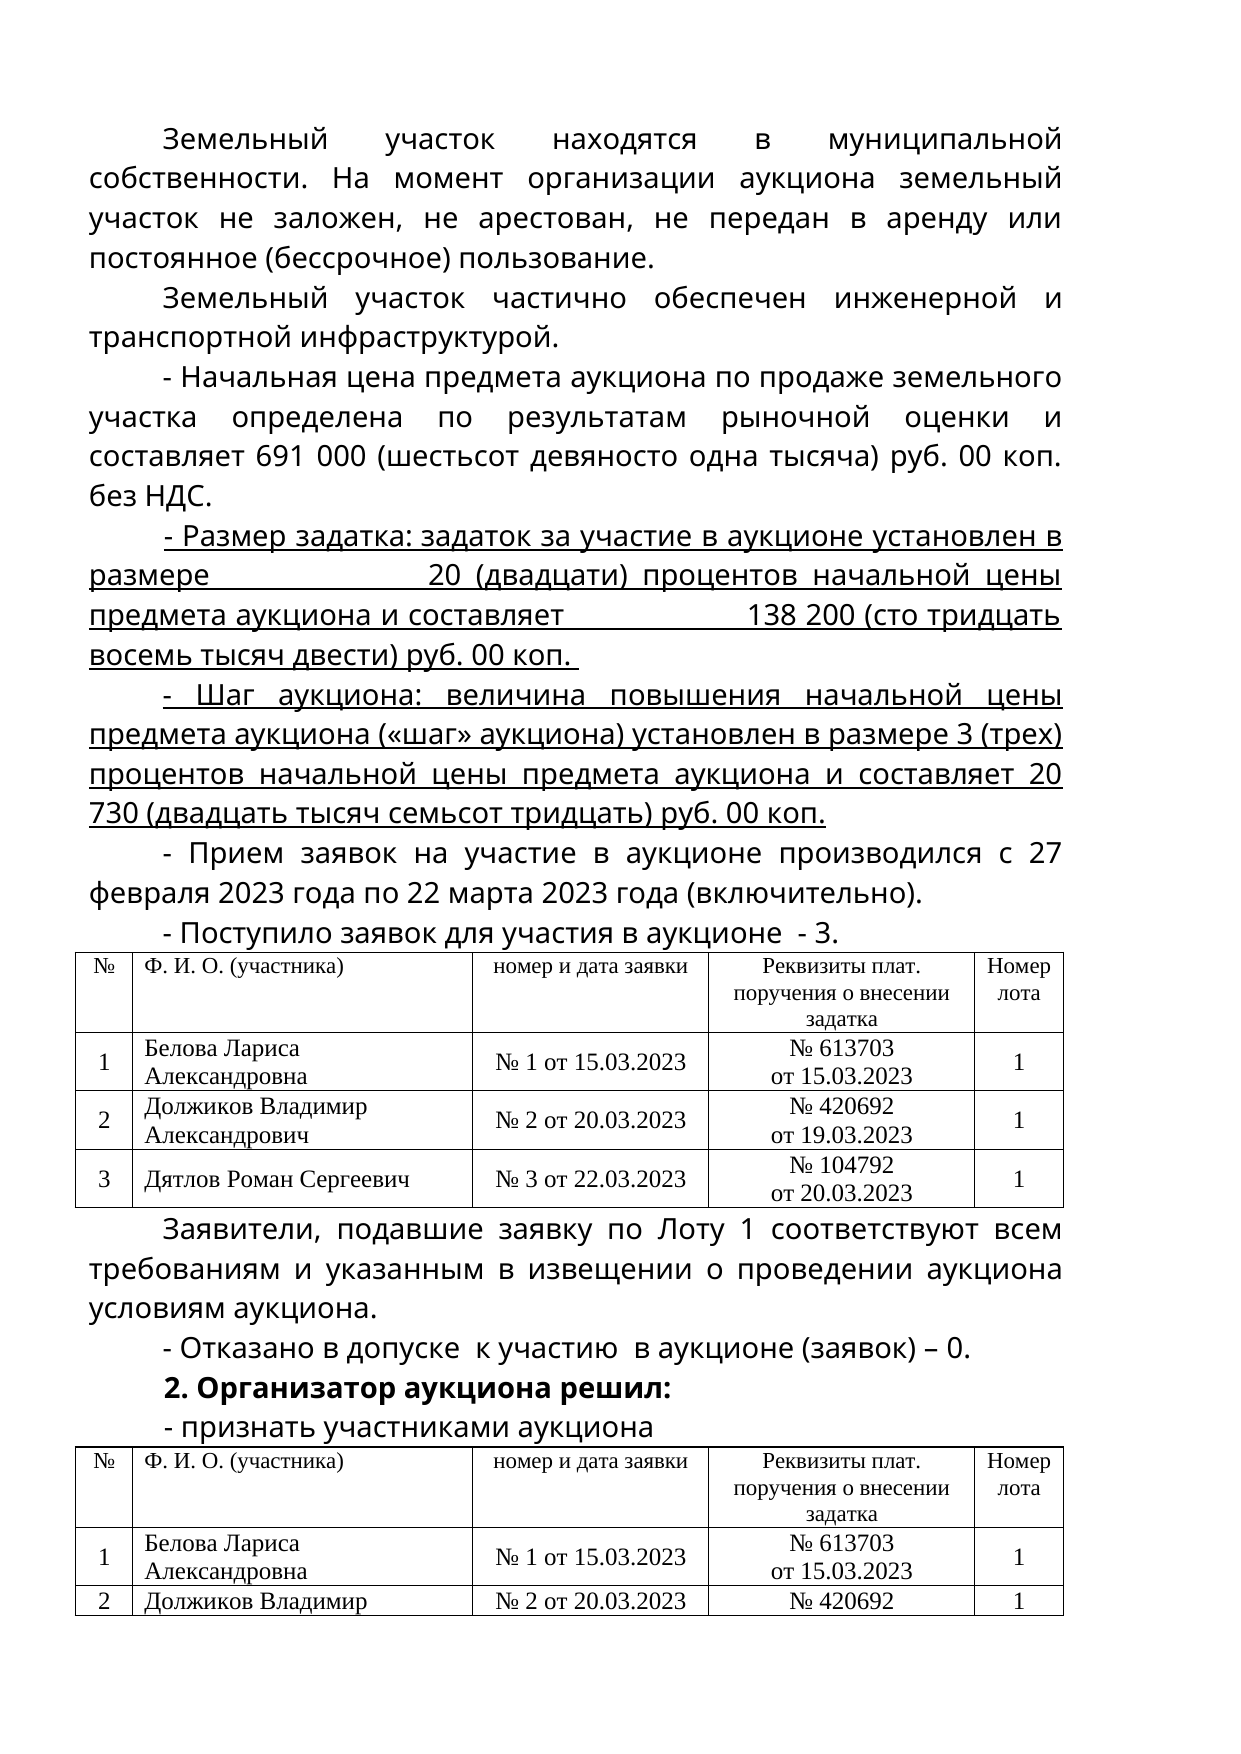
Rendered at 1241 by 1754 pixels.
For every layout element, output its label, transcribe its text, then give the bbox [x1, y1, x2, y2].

table_cell Белова Лариса Александровна [133, 1528, 472, 1585]
text - Размер задатка: задаток за участие в аукционе установлен в размере 20 (двадцати) процентов начальной цены предмета аукциона и составляет 138 200 (сто тридцать восемь тысяч двести) руб. 00 коп. [89, 515, 1063, 674]
text - Начальная цена предмета аукциона по продаже земельного участка определена по результатам рыночной оценки и составляет 691 000 (шестьсот девяносто одна тысяча) руб. 00 коп. без НДС. [89, 356, 1063, 515]
table_cell № 1 от 15.03.2023 [473, 1528, 708, 1585]
table_cell 1 [975, 1091, 1063, 1149]
text - Шаг аукциона: величина повышения начальной цены предмета аукциона («шаг» аукциона) установлен в размере 3 (трех) процентов начальной цены предмета аукциона и составляет 20 730 (двадцать тысяч семьсот тридцать) руб. 00 коп. [89, 674, 1063, 747]
table_cell 2 [76, 1586, 132, 1615]
table_cell 2 [76, 1091, 132, 1149]
table_cell № 420692 от 19.03.2023 [709, 1586, 974, 1615]
table_cell 3 [76, 1150, 132, 1207]
table_header Номер лота [975, 1448, 1063, 1527]
table_header Ф. И. О. (участника) [133, 1448, 472, 1527]
table_cell 1 [76, 1033, 132, 1090]
table_header номер и дата заявки [473, 953, 708, 1032]
table_header № [76, 953, 132, 1032]
text - Шаг аукциона: величина повышения начальной цены предмета аукциона («шаг» аукциона) установлен в размере 3 (трех) процентов начальной цены предмета аукциона и составляет 20 730 (двадцать тысяч семьсот тридцать) руб. 00 коп. [89, 749, 1063, 787]
table_cell № 2 от 20.03.2023 [473, 1586, 708, 1615]
text Земельный участок находятся в муниципальной собственности. На момент организации аукциона земельный участок не заложен, не арестован, не передан в аренду или постоянное (бессрочное) пользование. [89, 118, 1063, 277]
table_cell № 2 от 20.03.2023 [473, 1091, 708, 1149]
table_cell 1 [76, 1528, 132, 1585]
table_header Реквизиты плат. поручения о внесении задатка [709, 953, 974, 1032]
text - Поступило заявок для участия в аукционе - 3. [89, 912, 1063, 952]
table_cell № 104792 от 20.03.2023 [709, 1150, 974, 1207]
text 2. Организатор аукциона решил: [89, 1367, 1063, 1407]
text Земельный участок частично обеспечен инженерной и транспортной инфраструктурой. [89, 277, 1063, 356]
table_cell Должиков Владимир Александрович [133, 1586, 472, 1615]
text - Отказано в допуске к участию в аукционе (заявок) – 0. [89, 1327, 1063, 1367]
table_cell № 1 от 15.03.2023 [473, 1033, 708, 1090]
table_cell № 613703 от 15.03.2023 [709, 1528, 974, 1585]
table_cell № 420692 от 19.03.2023 [709, 1091, 974, 1149]
table_header Реквизиты плат. поручения о внесении задатка [709, 1448, 974, 1527]
table_header Номер лота [975, 953, 1063, 1032]
text Заявители, подавшие заявку по Лоту 1 соответствуют всем требованиям и указанным в извещении о проведении аукциона условиям аукциона. [89, 1208, 1063, 1327]
table_header № [76, 1448, 132, 1527]
table_cell Должиков Владимир Александрович [133, 1091, 472, 1149]
table_cell 1 [975, 1586, 1063, 1615]
table_cell 1 [975, 1528, 1063, 1585]
table_cell 1 [975, 1150, 1063, 1207]
table_cell № 613703 от 15.03.2023 [709, 1033, 974, 1090]
table_cell Белова Лариса Александровна [133, 1033, 472, 1090]
table_header Ф. И. О. (участника) [133, 953, 472, 1032]
text - Прием заявок на участие в аукционе производился с 27 февраля 2023 года по 22 марта 2023 года (включительно). [89, 832, 1063, 912]
text - признать участниками аукциона [89, 1407, 1063, 1446]
table_cell № 3 от 22.03.2023 [473, 1150, 708, 1207]
table_header номер и дата заявки [473, 1448, 708, 1527]
table_cell Дятлов Роман Сергеевич [133, 1150, 472, 1207]
text - Шаг аукциона: величина повышения начальной цены предмета аукциона («шаг» аукциона) установлен в размере 3 (трех) процентов начальной цены предмета аукциона и составляет 20 730 (двадцать тысяч семьсот тридцать) руб. 00 коп. [89, 789, 1063, 832]
table_cell 1 [975, 1033, 1063, 1090]
